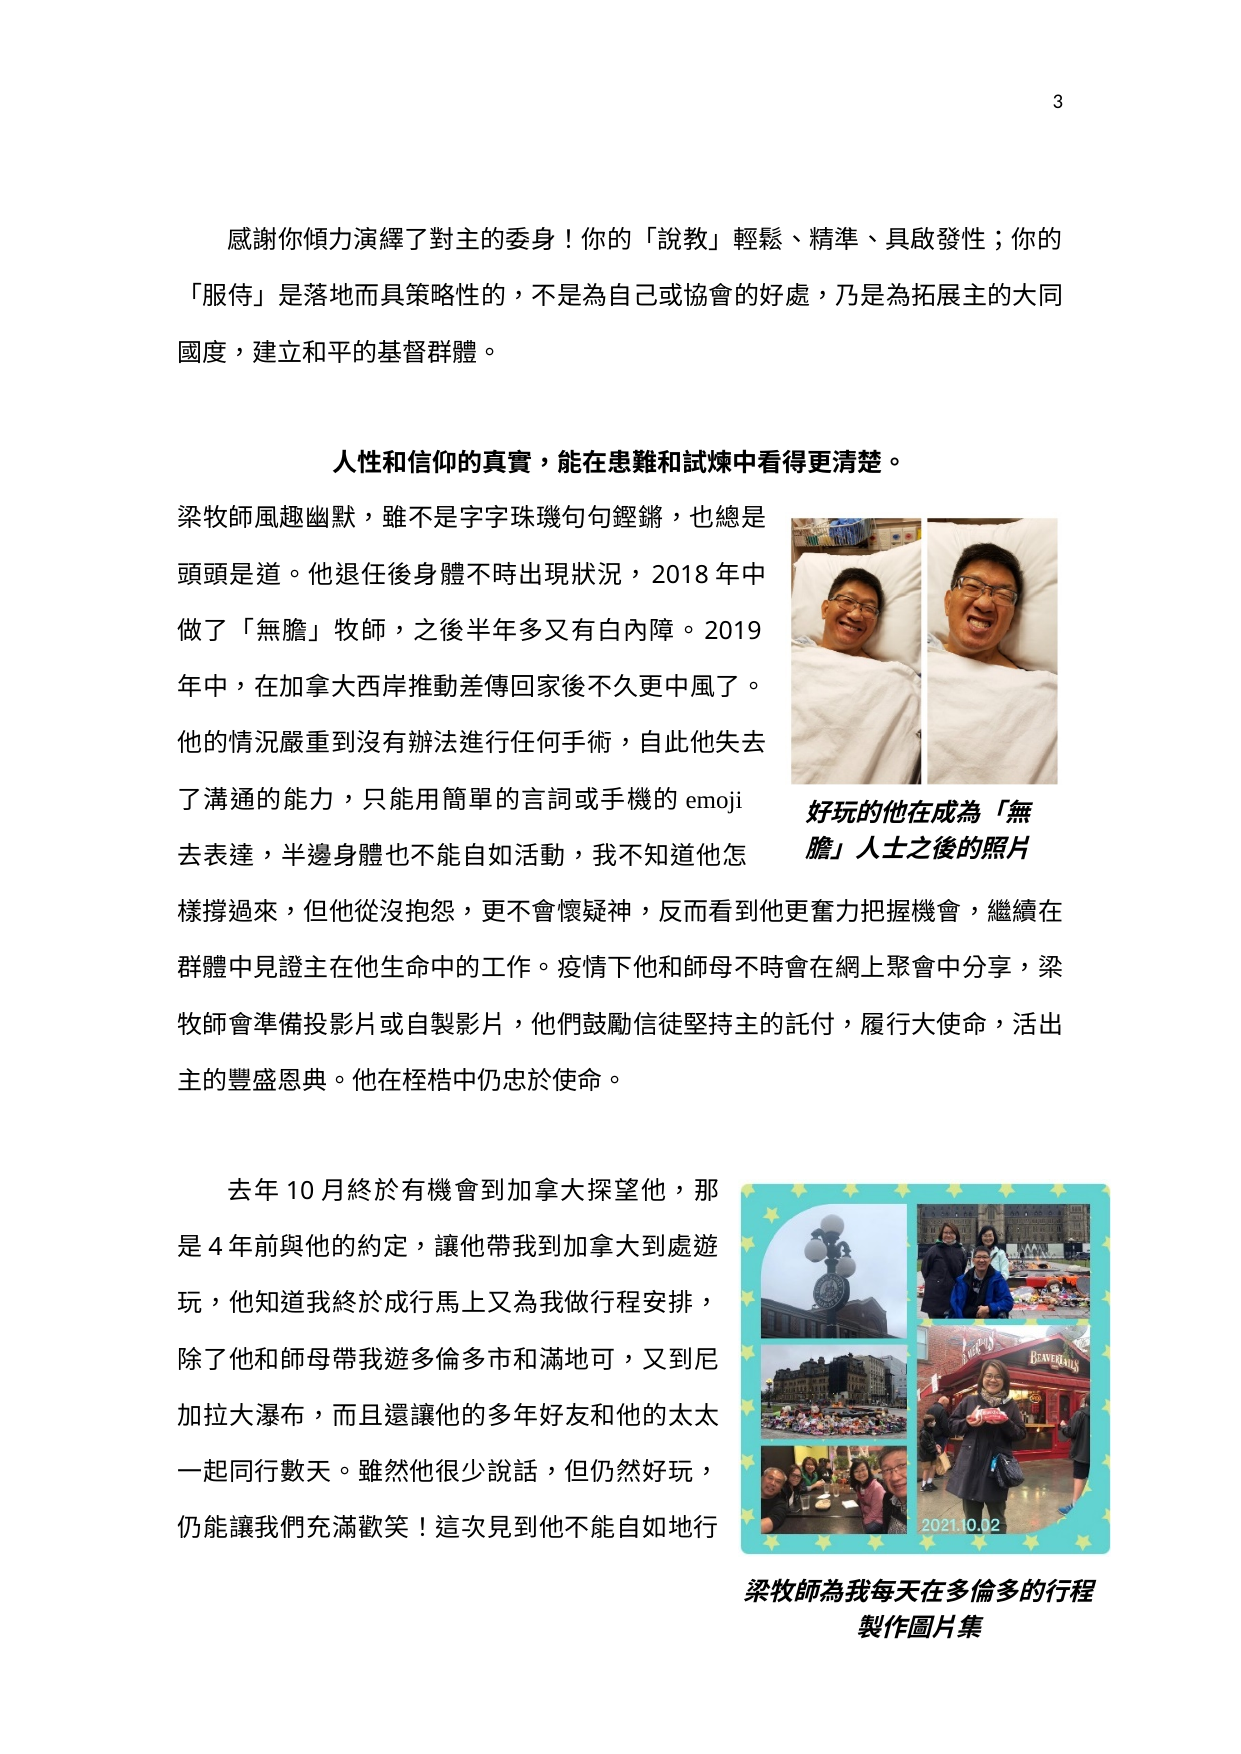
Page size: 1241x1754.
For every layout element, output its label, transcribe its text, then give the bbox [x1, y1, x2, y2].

picture [785, 512, 1063, 784]
text 感謝你傾力演繹了對主的委身！你的「說教」輕鬆、精準、具啟發性；你的「服侍」是落地而具策略性的，不是為自己或協會的好處，乃是為拓展主的大同國度，建立和平的基督群體。 [177, 219, 1063, 369]
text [177, 1170, 1063, 1545]
text 人性和信仰的真實，能在患難和試煉中看得更清楚。 [177, 442, 1063, 479]
text 梁牧師風趣幽默，雖不是字字珠璣句句鏗鏘，也總是頭頭是道。他退任後身體不時出現狀況，2018年中做了「無膽」牧師，之後半年多又有白內障。2019年中，在加拿大西岸推動差傳回家後不久更中風了。他的情況嚴重到沒有辦法進行任何手術，自此他失去了溝通的能力，只能用簡單的言詞或手機的emoji去表達，半邊身體也不能自如活動，我不知道他怎樣撐過來，但他從沒抱怨，更不會懷疑神，反而看到他更奮力把握機會，繼續在群體中見證主在他生命中的工作。疫情下他和師母不時會在網上聚會中分享，梁牧師會準備投影片或自製影片，他們鼓勵信徒堅持主的託付，履行大使命，活出主的豐盛恩典。他在桎梏中仍忠於使命。 [177, 497, 1063, 1097]
picture [736, 1179, 1111, 1555]
